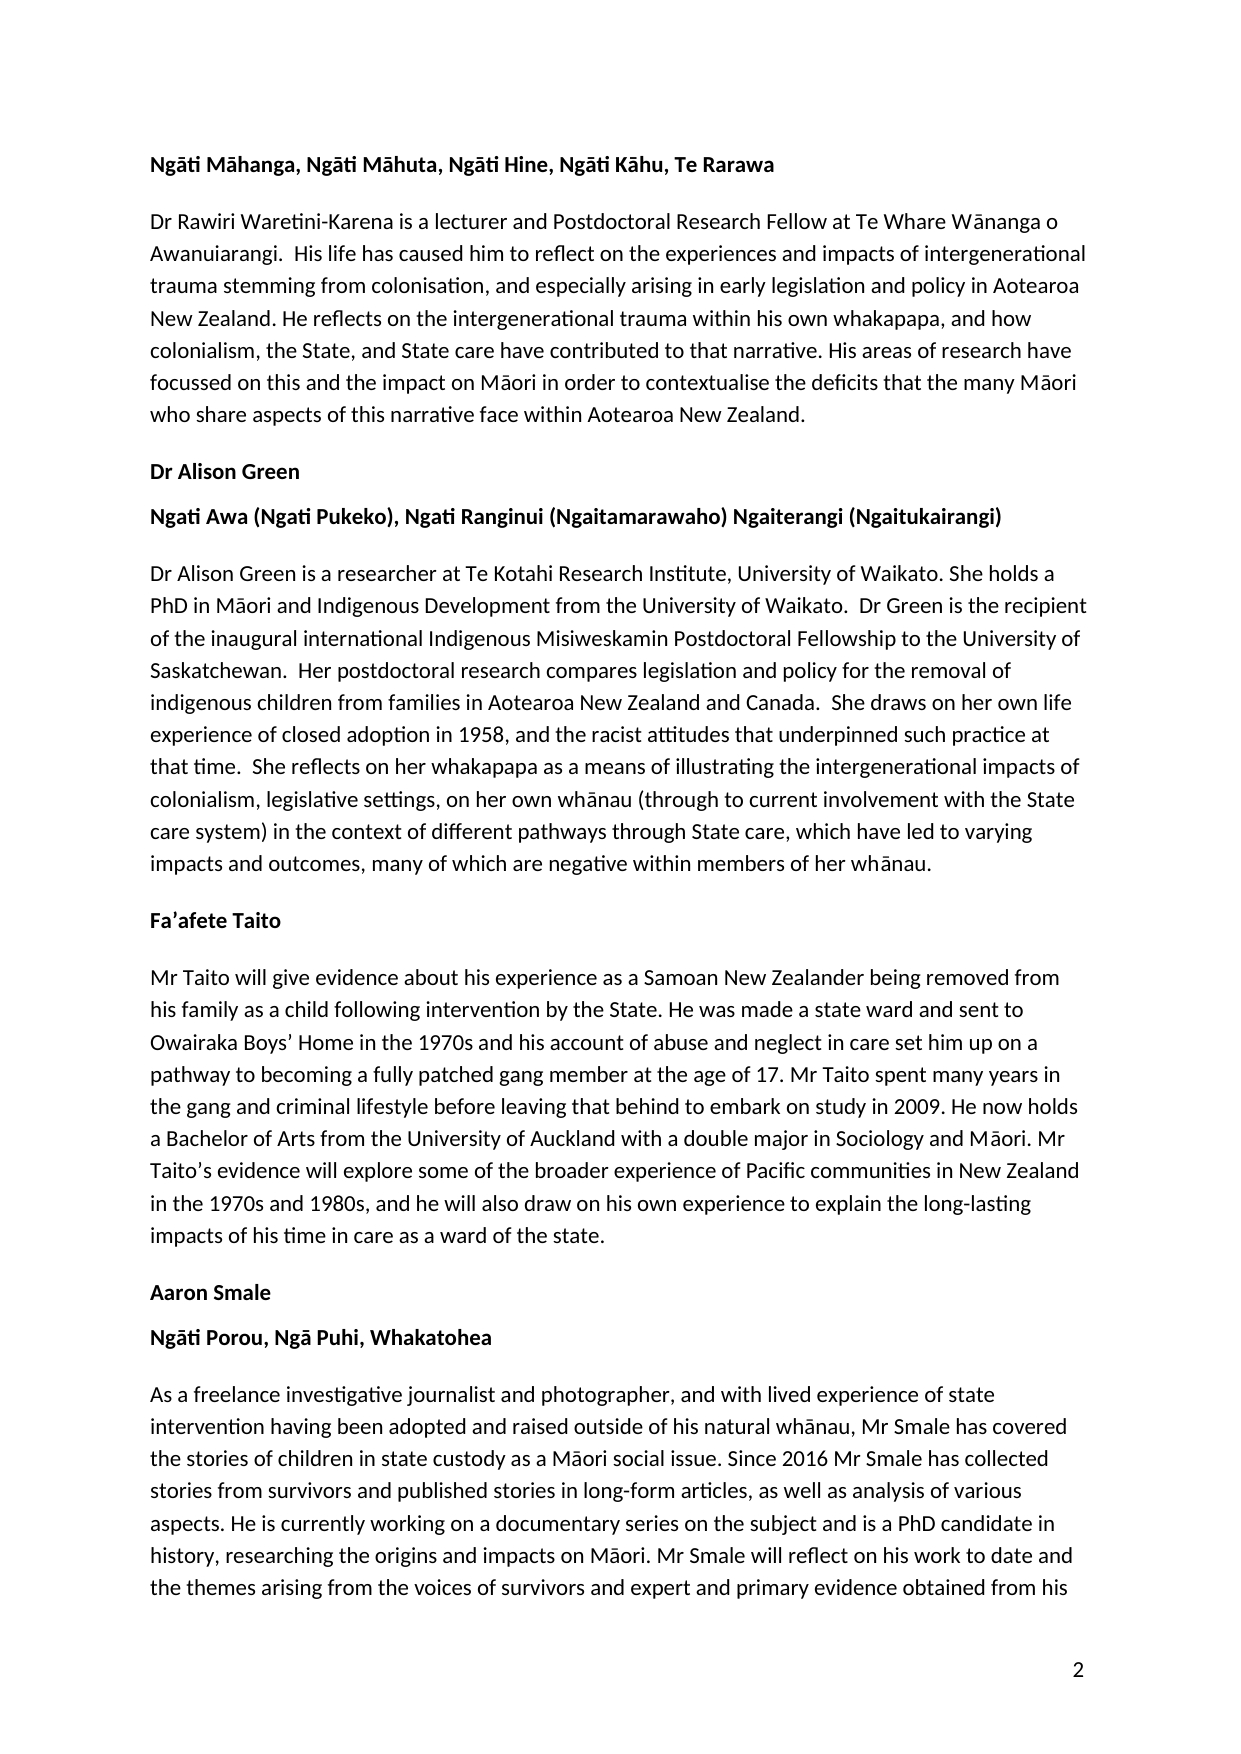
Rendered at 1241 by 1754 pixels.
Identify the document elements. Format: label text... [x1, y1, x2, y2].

text Aaron Smale [150, 1278, 1090, 1306]
text Mr Taito will give evidence about his experience as a Samoan New Zealander being removed from his family as a child following intervention by the State. He was made a state ward and sent to Owairaka Boys’ Home in the 1970s and his account of abuse and neglect in care set him up on a pathway to becoming a fully patched gang member at the age of 17. Mr Taito spent many years in the gang and criminal lifestyle before leaving that behind to embark on study in 2009. He now holds a Bachelor of Arts from the University of Auckland with a double major in Sociology and Māori. Mr Taito’s evidence will explore some of the broader experience of Pacific communities in New Zealand in the 1970s and 1980s, and he will also draw on his own experience to explain the long-lasting impacts of his time in care as a ward of the state. [150, 963, 1090, 1249]
text Fa’afete Taito [150, 906, 1090, 934]
text Dr Rawiri Waretini-Karena is a lecturer and Postdoctoral Research Fellow at Te Whare Wānanga o Awanuiarangi. His life has caused him to reflect on the experiences and impacts of intergenerational trauma stemming from colonisation, and especially arising in early legislation and policy in Aotearoa New Zealand. He reflects on the intergenerational trauma within his own whakapapa, and how colonialism, the State, and State care have contributed to that narrative. His areas of research have focussed on this and the impact on Māori in order to contextualise the deficits that the many Māori who share aspects of this narrative face within Aotearoa New Zealand. [150, 207, 1090, 428]
text Dr Alison Green is a researcher at Te Kotahi Research Institute, University of Waikato. She holds a PhD in Māori and Indigenous Development from the University of Waikato. Dr Green is the recipient of the inaugural international Indigenous Misiweskamin Postdoctoral Fellowship to the University of Saskatchewan. Her postdoctoral research compares legislation and policy for the removal of indigenous children from families in Aotearoa New Zealand and Canada. She draws on her own life experience of closed adoption in 1958, and the racist attitudes that underpinned such practice at that time. She reflects on her whakapapa as a means of illustrating the intergenerational impacts of colonialism, legislative settings, on her own whānau (through to current involvement with the State care system) in the context of different pathways through State care, which have led to varying impacts and outcomes, many of which are negative within members of her whānau. [150, 559, 1090, 877]
text Ngati Awa (Ngati Pukeko), Ngati Ranginui (Ngaitamarawaho) Ngaiterangi (Ngaitukairangi) [150, 502, 1090, 530]
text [150, 1380, 1090, 1601]
text Dr Alison Green [150, 457, 1090, 486]
text Ngāti Porou, Ngā Puhi, Whakatohea [150, 1323, 1090, 1351]
text Ngāti Māhanga, Ngāti Māhuta, Ngāti Hine, Ngāti Kāhu, Te Rarawa [150, 150, 1090, 178]
